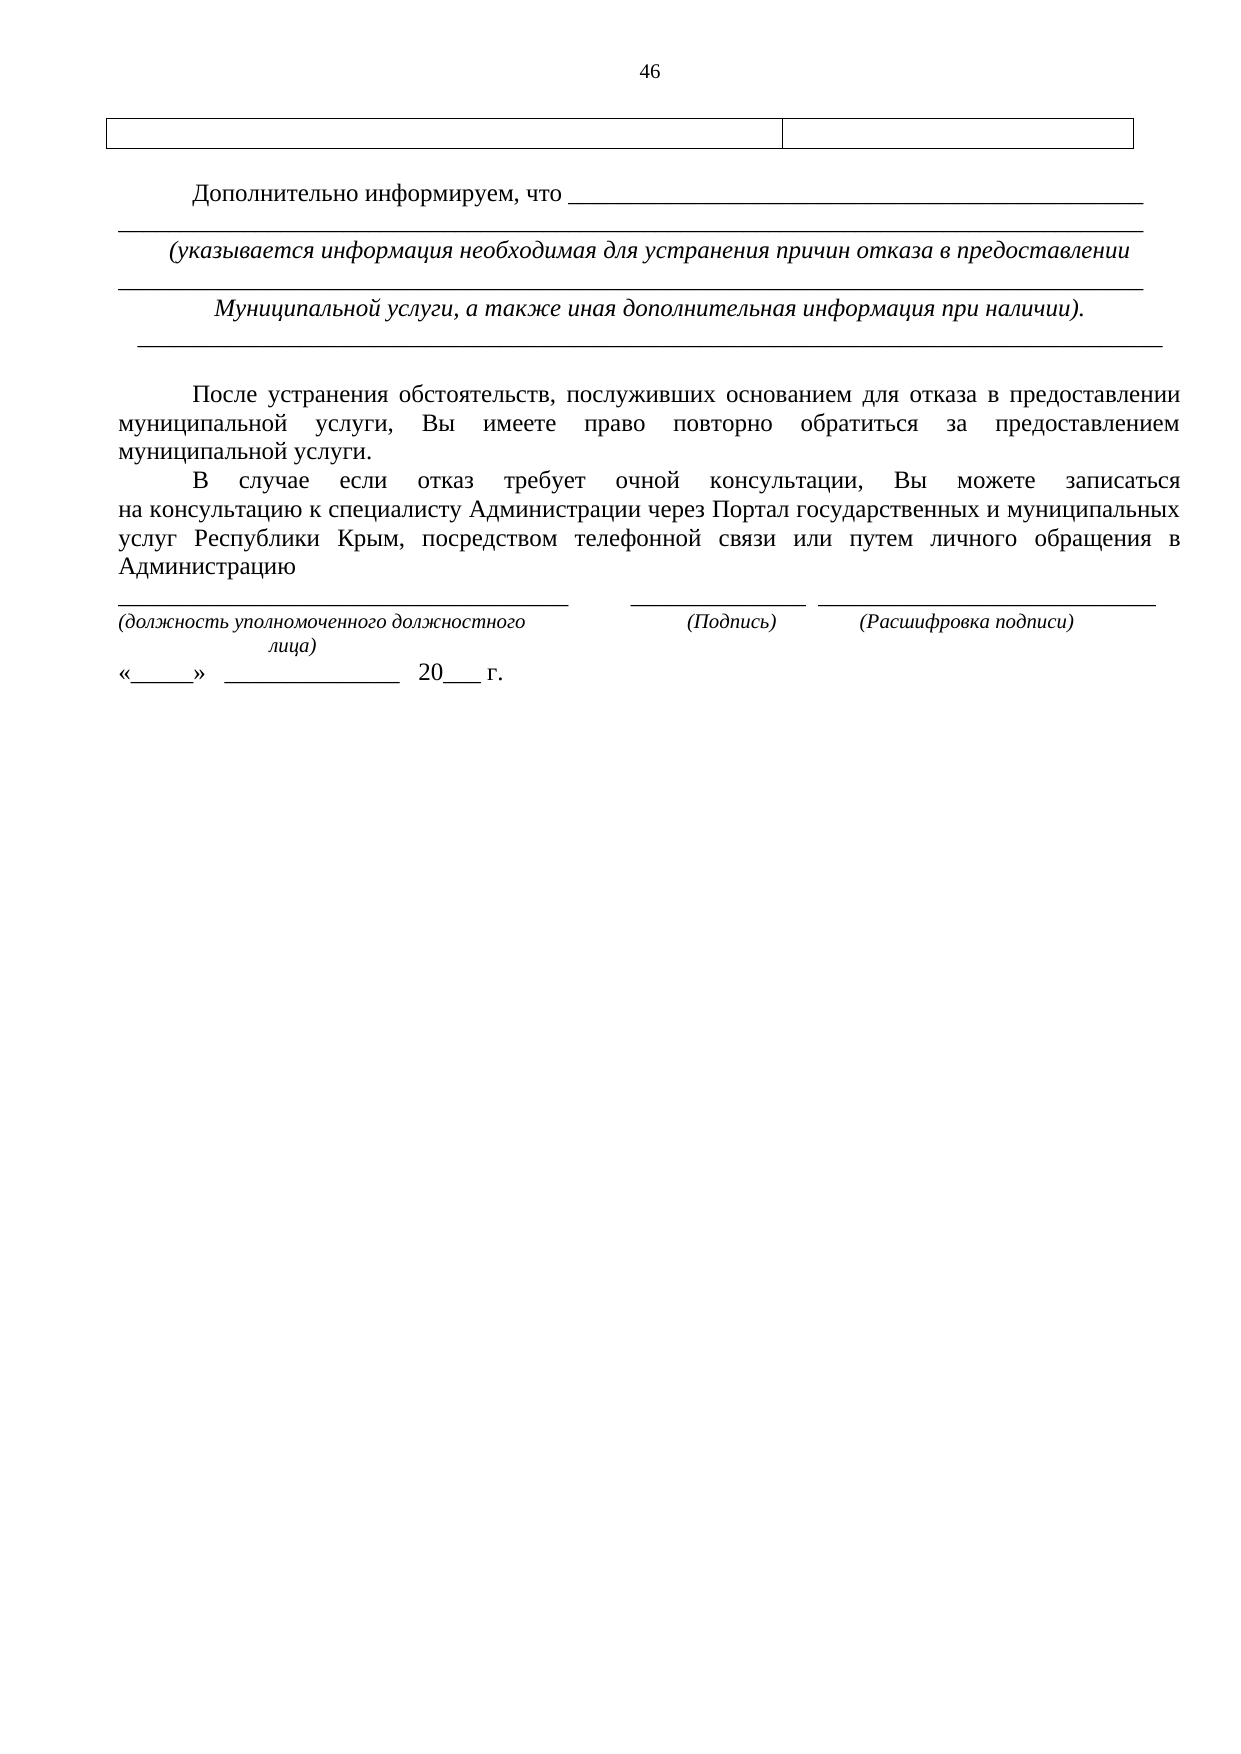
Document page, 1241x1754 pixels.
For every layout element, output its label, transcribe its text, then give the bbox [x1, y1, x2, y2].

text __________________________________________________________________________________ [118, 264, 1181, 293]
text В случае если отказ требует очной консультации, Вы можете записаться на консультацию к специалисту Администрации через Портал государственных и муниципальных услуг Республики Крым, посредством телефонной связи или путем личного обращения в Администрацию [118, 465, 1181, 580]
text ____________________________________ ______________ ___________________________ [118, 580, 1181, 609]
text После устранения обстоятельств, послуживших основанием для отказа в предоставлении муниципальной услуги, Вы имеете право повторно обратиться за предоставлением муниципальной услуги. [118, 379, 1181, 465]
text Муниципальной услуги, а также иная дополнительная информация при наличии). [118, 293, 1181, 321]
text __________________________________________________________________________________ [118, 321, 1181, 350]
text (должность уполномоченного должностного (Подпись) (Расшифровка подписи) [118, 609, 1181, 633]
table_cell [783, 119, 1133, 148]
text лица) [118, 633, 1181, 657]
text (указывается информация необходимая для устранения причин отказа в предоставлении [118, 235, 1181, 264]
text __________________________________________________________________________________ [118, 206, 1181, 235]
text «_____» ______________ 20___ г. [118, 657, 1181, 686]
text Дополнительно информируем, что ______________________________________________ [118, 178, 1181, 206]
table_cell [107, 119, 782, 148]
